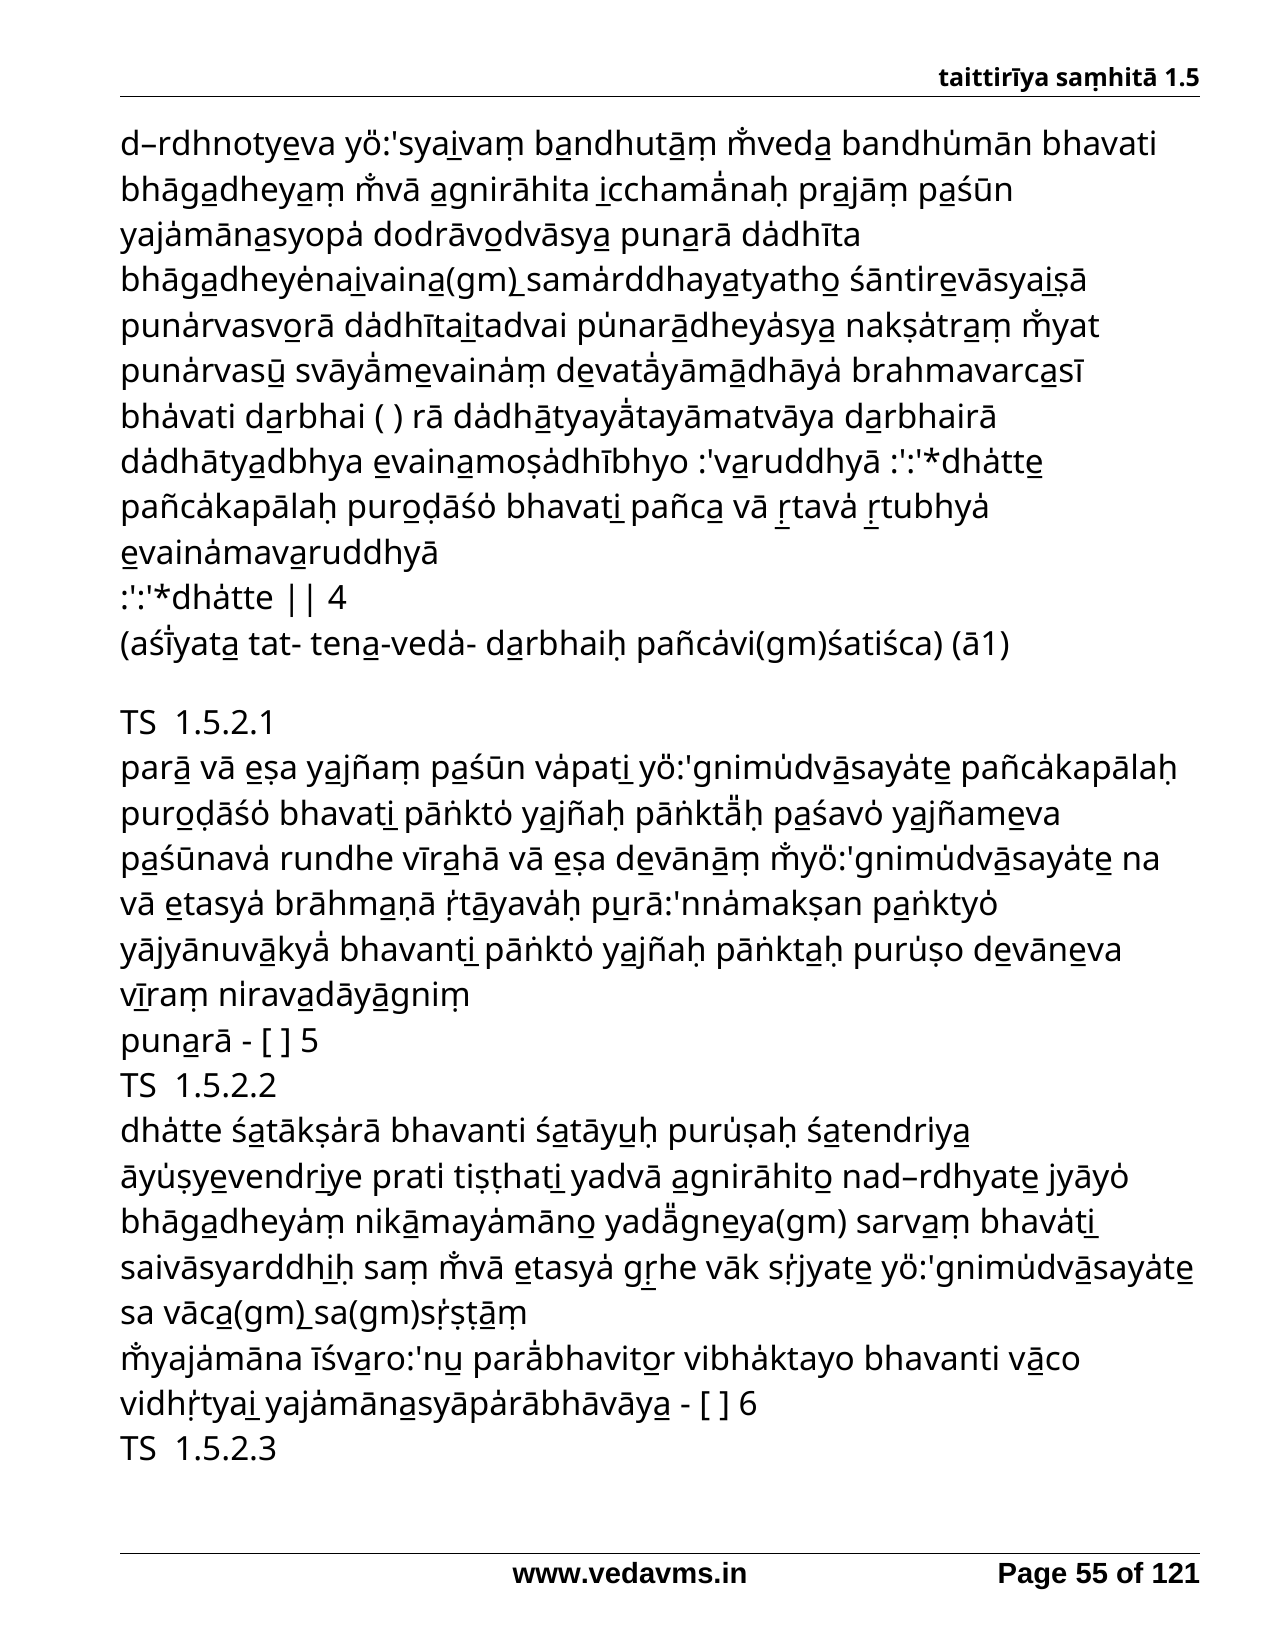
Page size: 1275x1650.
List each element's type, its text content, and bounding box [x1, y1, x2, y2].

text (aśī̍yata̲ tat- tena̲-veda̍- da̲rbhaiḥ pañca̍vi(gm)śatiśca) (ā1) [120, 619, 1200, 665]
text parā̲ vā e̲ṣa ya̲jñaṃ pa̲śūn va̍pati̲ yo̎:'gnimu̍dvā̲saya̍te̲ pañca̍kapālaḥ puro̲ḍāśo̍ bhavati̲ pāṅkto̍ ya̲jñaḥ pāṅktā̎ḥ pa̲śavo̍ ya̲jñame̲va pa̲śūnava̍ rundhe vīra̲hā vā e̲ṣa de̲vānā̲ṃ m̐yo̎:'gnimu̍dvā̲saya̍te̲ na vā e̲tasya̍ brāhma̲ṇā ṛ̍tā̲yava̍ḥ pu̲rā:'nna̍makṣan pa̲ṅktyo̍ yājyānuvā̲kyā̍ bhavanti̲ pāṅkto̍ ya̲jñaḥ pāṅkta̲ḥ puru̍ṣo de̲vāne̲va vī̲raṃ ni̍rava̲dāyā̲gniṃ puna̲rā - [ ] 5 [120, 744, 1200, 1062]
text TS 1.5.2.1 [120, 698, 1200, 744]
text d–rdhnotye̲va yo̎:'syai̲vaṃ ba̲ndhutā̲ṃ m̐veda̲ bandhu̍mān bhavati bhāga̲dheya̲ṃ m̐vā a̲gnirāhi̍ta i̲cchamā̍naḥ pra̲jāṃ pa̲śūn yaja̍māna̲syopa̍ dodrāvo̲dvāsya̲ puna̲rā da̍dhīta bhāga̲dheye̍nai̲vaina̲(gm)̲ sama̍rddhaya̲tyatho̲ śānti̍re̲vāsyai̲ṣā puna̍rvasvo̲rā da̍dhītai̲tadvai pu̍narā̲dheya̍sya̲ nakṣa̍tra̲ṃ m̐yat puna̍rvasū̲ svāyā̍me̲vaina̍ṃ de̲vatā̍yāmā̲dhāya̍ brahmavarca̲sī bha̍vati da̲rbhai ( ) rā da̍dhā̲tyayā̍tayāmatvāya da̲rbhairā da̍dhātya̲dbhya e̲vaina̲moṣa̍dhībhyo :'va̲ruddhyā :':'*dha̍tte̲ pañca̍kapālaḥ puro̲ḍāśo̍ bhavati̲ pañca̲ vā ṛ̲tava̍ ṛ̲tubhya̍ e̲vaina̍mava̲ruddhyā :':'*dha̍tte || 4 [120, 120, 1200, 619]
text dha̍tte śa̲tākṣa̍rā bhavanti śa̲tāyu̲ḥ puru̍ṣaḥ śa̲tendri̍ya̲ āyu̍ṣye̲vendri̲ye prati̍ tiṣṭhati̲ yadvā a̲gnirāhi̍to̲ nad–rdhyate̲ jyāyo̍ bhāga̲dheya̍ṃ nikā̲maya̍māno̲ yadā̎gne̲ya(gm) sarva̲ṃ bhava̍ti̲ saivāsyarddhi̲ḥ saṃ m̐vā e̲tasya̍ gṛ̲he vāk sṛ̍jyate̲ yo̎:'gnimu̍dvā̲saya̍te̲ sa vāca̲(gm)̲ sa(gm)sṛ̍ṣṭā̲ṃ m̐yaja̍māna īśva̲ro:'nu̲ parā̍bhavito̲r vibha̍ktayo bhavanti vā̲co vidhṛ̍tyai̲ yaja̍māna̲syāpa̍rābhāvāya̲ - [ ] 6 [120, 1107, 1200, 1425]
text TS 1.5.2.2 [120, 1062, 1200, 1107]
text TS 1.5.2.3 [120, 1425, 1200, 1471]
